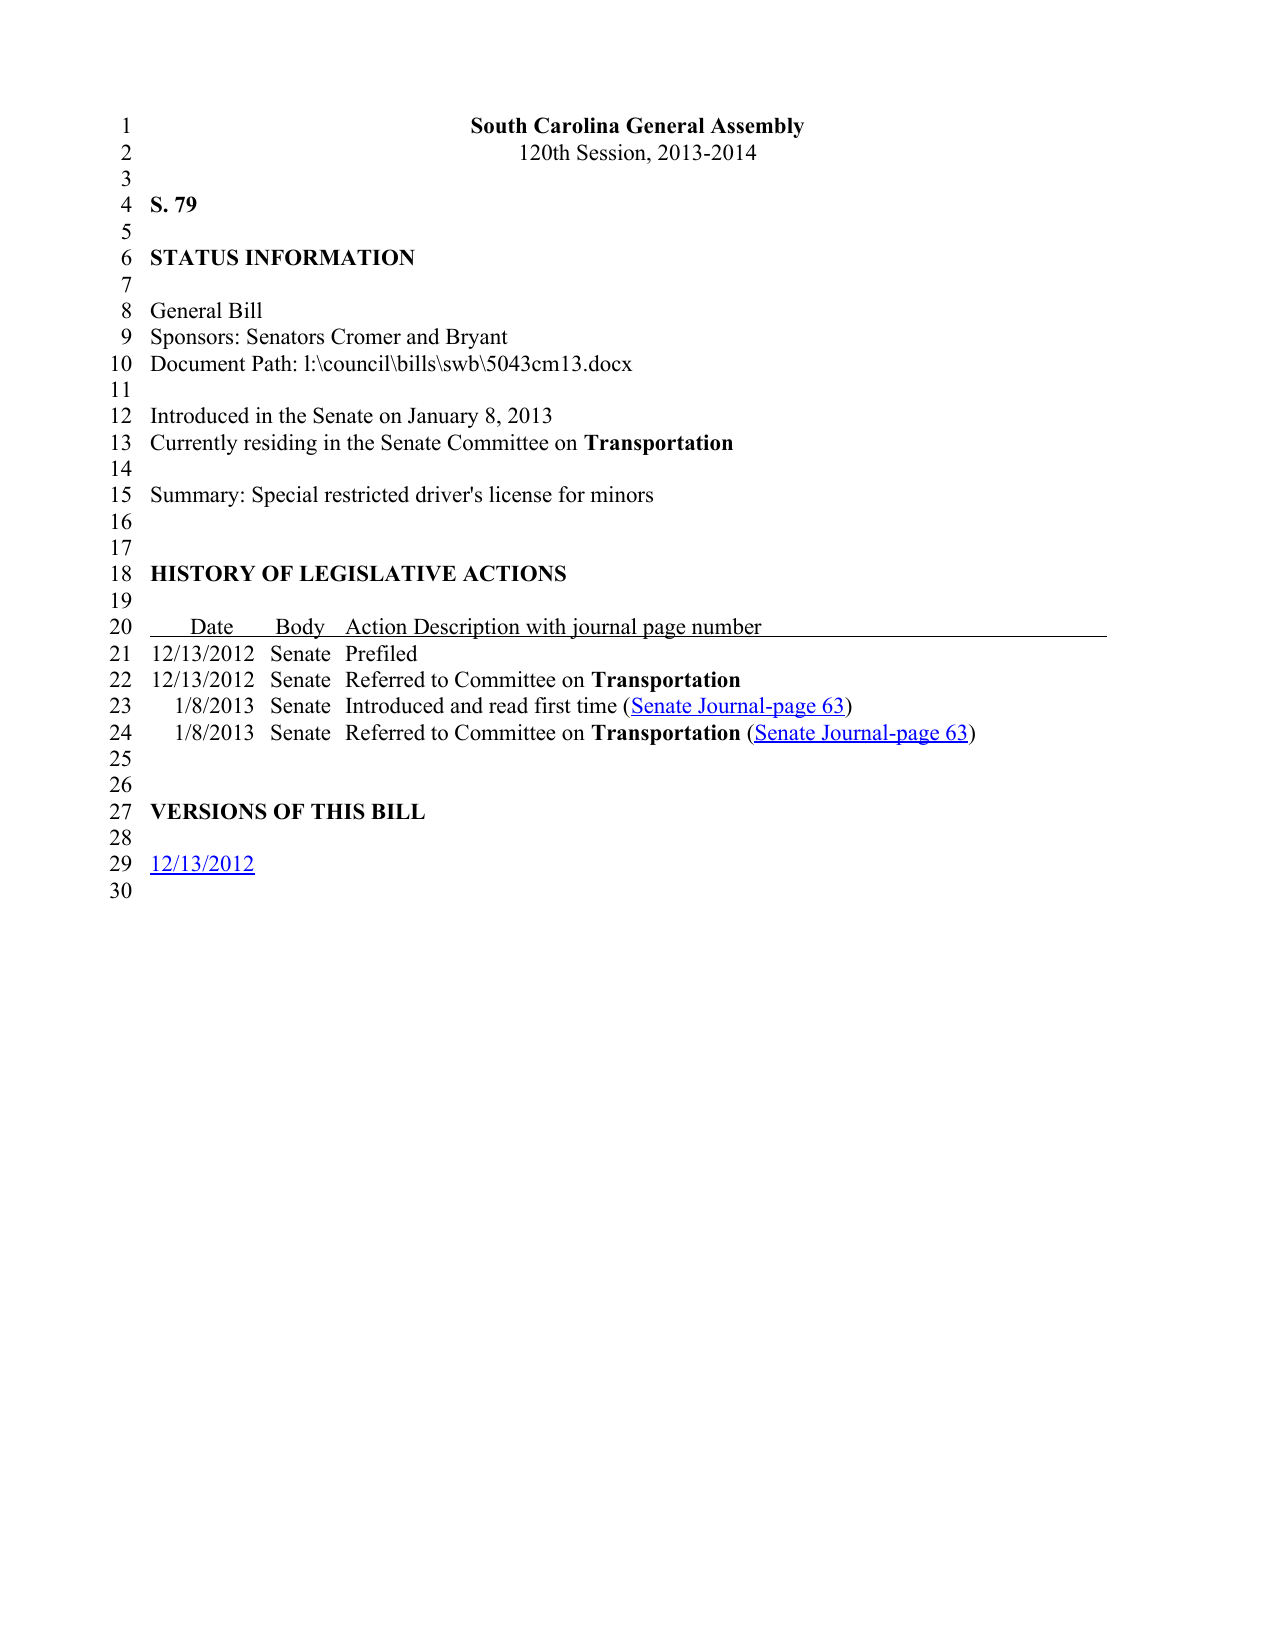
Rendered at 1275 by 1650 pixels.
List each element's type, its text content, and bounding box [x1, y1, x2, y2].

text Currently residing in the Senate Committee on Transportation [150, 429, 1125, 455]
text STATUS INFORMATION [150, 244, 1125, 271]
text 1/8/2013 Senate Referred to Committee on Transportation (Senate Journal-page 63) [150, 719, 1125, 745]
text 12/13/2012 Senate Referred to Committee on Transportation [150, 666, 1125, 692]
text Document Path: l:\council\bills\swb\5043cm13.docx [150, 350, 1125, 376]
text Introduced in the Senate on January 8, 2013 [150, 402, 1125, 429]
text Sponsors: Senators Cromer and Bryant [150, 323, 1125, 350]
text 12/13/2012 Senate Prefiled [150, 639, 1125, 666]
text Summary: Special restricted driver's license for minors [150, 481, 1125, 508]
text 12/13/2012 [150, 850, 1125, 877]
text Date Body Action Description with journal page number [150, 613, 1125, 639]
text HISTORY OF LEGISLATIVE ACTIONS [150, 561, 1125, 587]
text S. 79 [150, 192, 1125, 218]
text General Bill [150, 297, 1125, 323]
text VERSIONS OF THIS BILL [150, 798, 1125, 824]
text South Carolina General Assembly [150, 112, 1125, 139]
text 120th Session, 2013-2014 [150, 139, 1125, 165]
text 1/8/2013 Senate Introduced and read first time (Senate Journal-page 63) [150, 692, 1125, 719]
